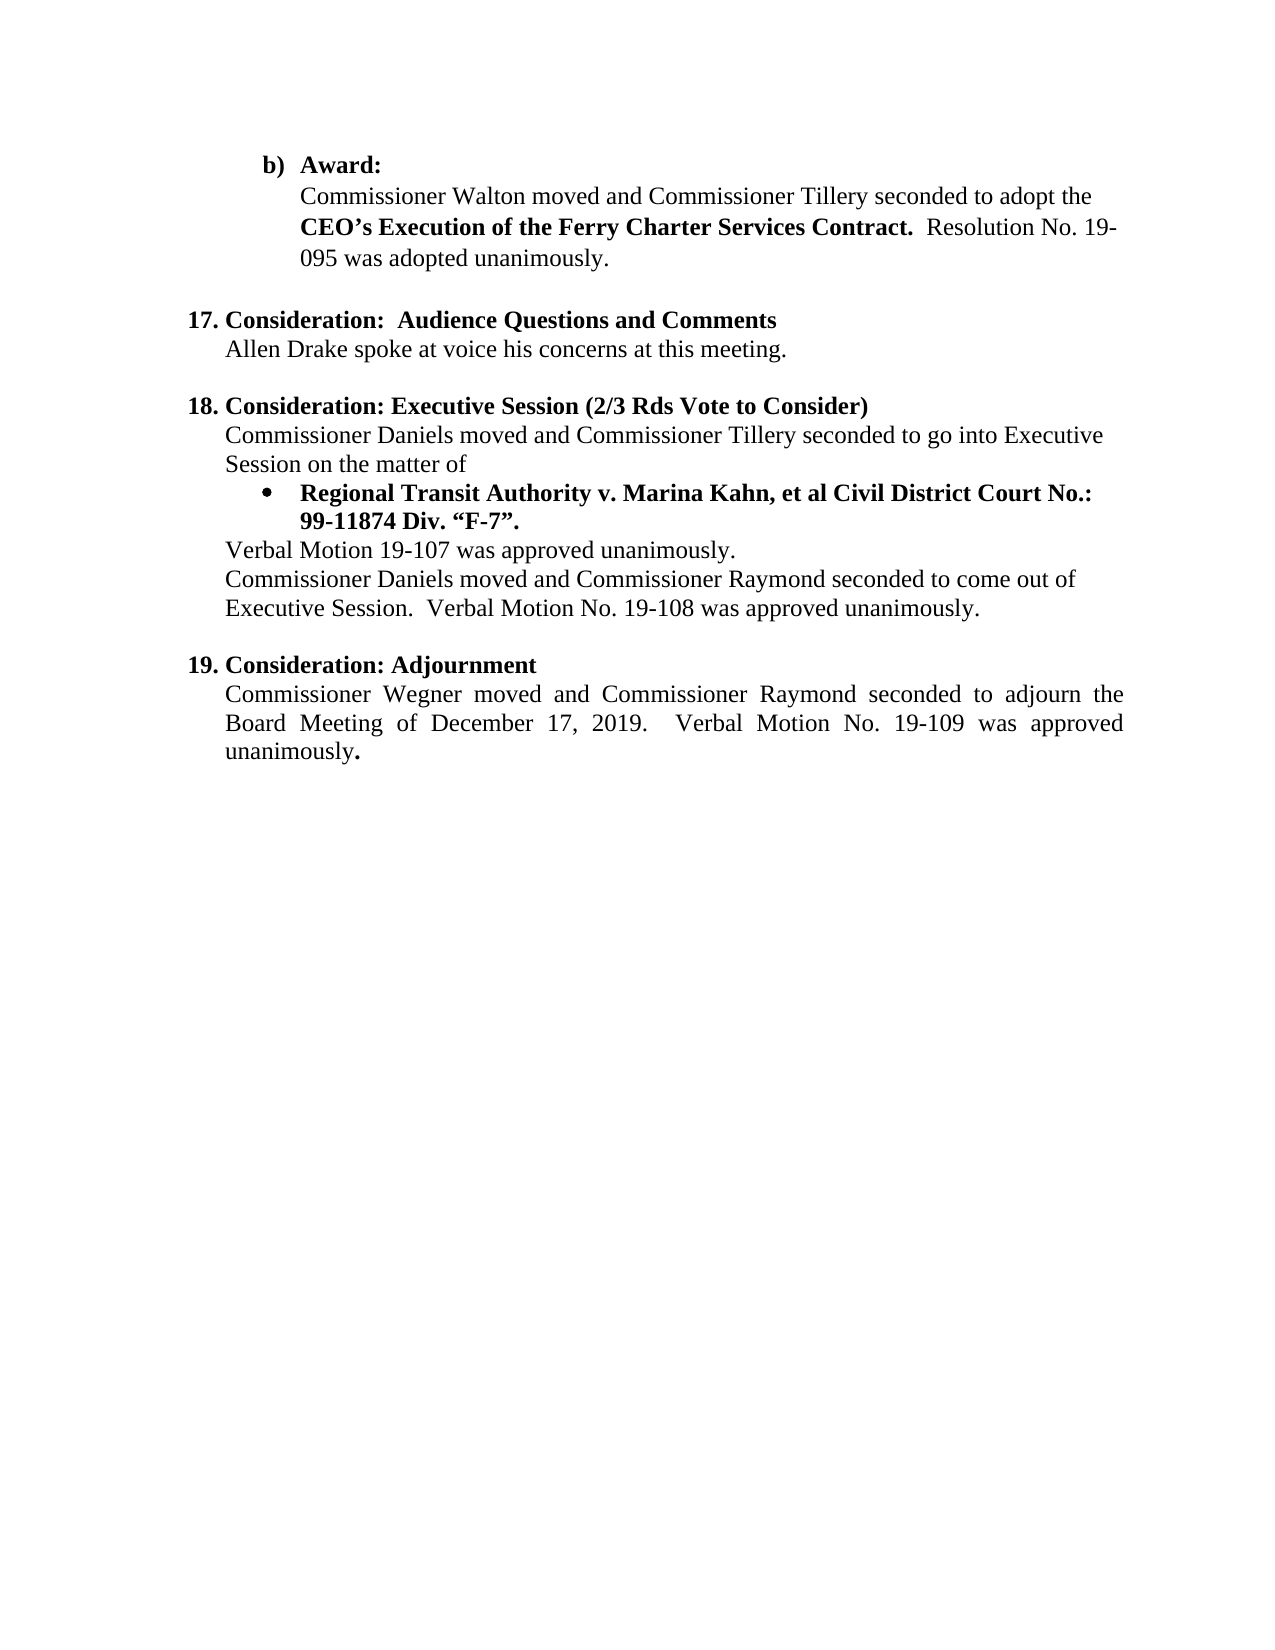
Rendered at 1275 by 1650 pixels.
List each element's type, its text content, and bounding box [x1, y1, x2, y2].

list Regional Transit Authority v. Marina Kahn, et al Civil District Court No.: 99-11874 Div. “F-7”. [262, 478, 1125, 535]
list Consideration: Audience Questions and Comments [187, 305, 1125, 334]
list Consideration: Adjournment [187, 650, 1125, 679]
list Commissioner Walton moved and Commissioner Tillery seconded to adopt the CEO’s Execution of the Ferry Charter Services Contract. Resolution No. 19-095 was adopted unanimously. [300, 181, 1125, 272]
list Award: [262, 150, 1125, 179]
text Commissioner Daniels moved and Commissioner Raymond seconded to come out of Executive Session. Verbal Motion No. 19-108 was approved unanimously. [225, 564, 1125, 621]
text Verbal Motion 19-107 was approved unanimously. [225, 535, 1125, 564]
text Commissioner Wegner moved and Commissioner Raymond seconded to adjourn the Board Meeting of December 17, 2019. Verbal Motion No. 19-109 was approved unanimously. [225, 679, 1125, 765]
list Commissioner Daniels moved and Commissioner Tillery seconded to go into Executive Session on the matter of [225, 420, 1125, 478]
list Consideration: Executive Session (2/3 Rds Vote to Consider) [187, 391, 1125, 420]
text Allen Drake spoke at voice his concerns at this meeting. [225, 334, 1125, 363]
